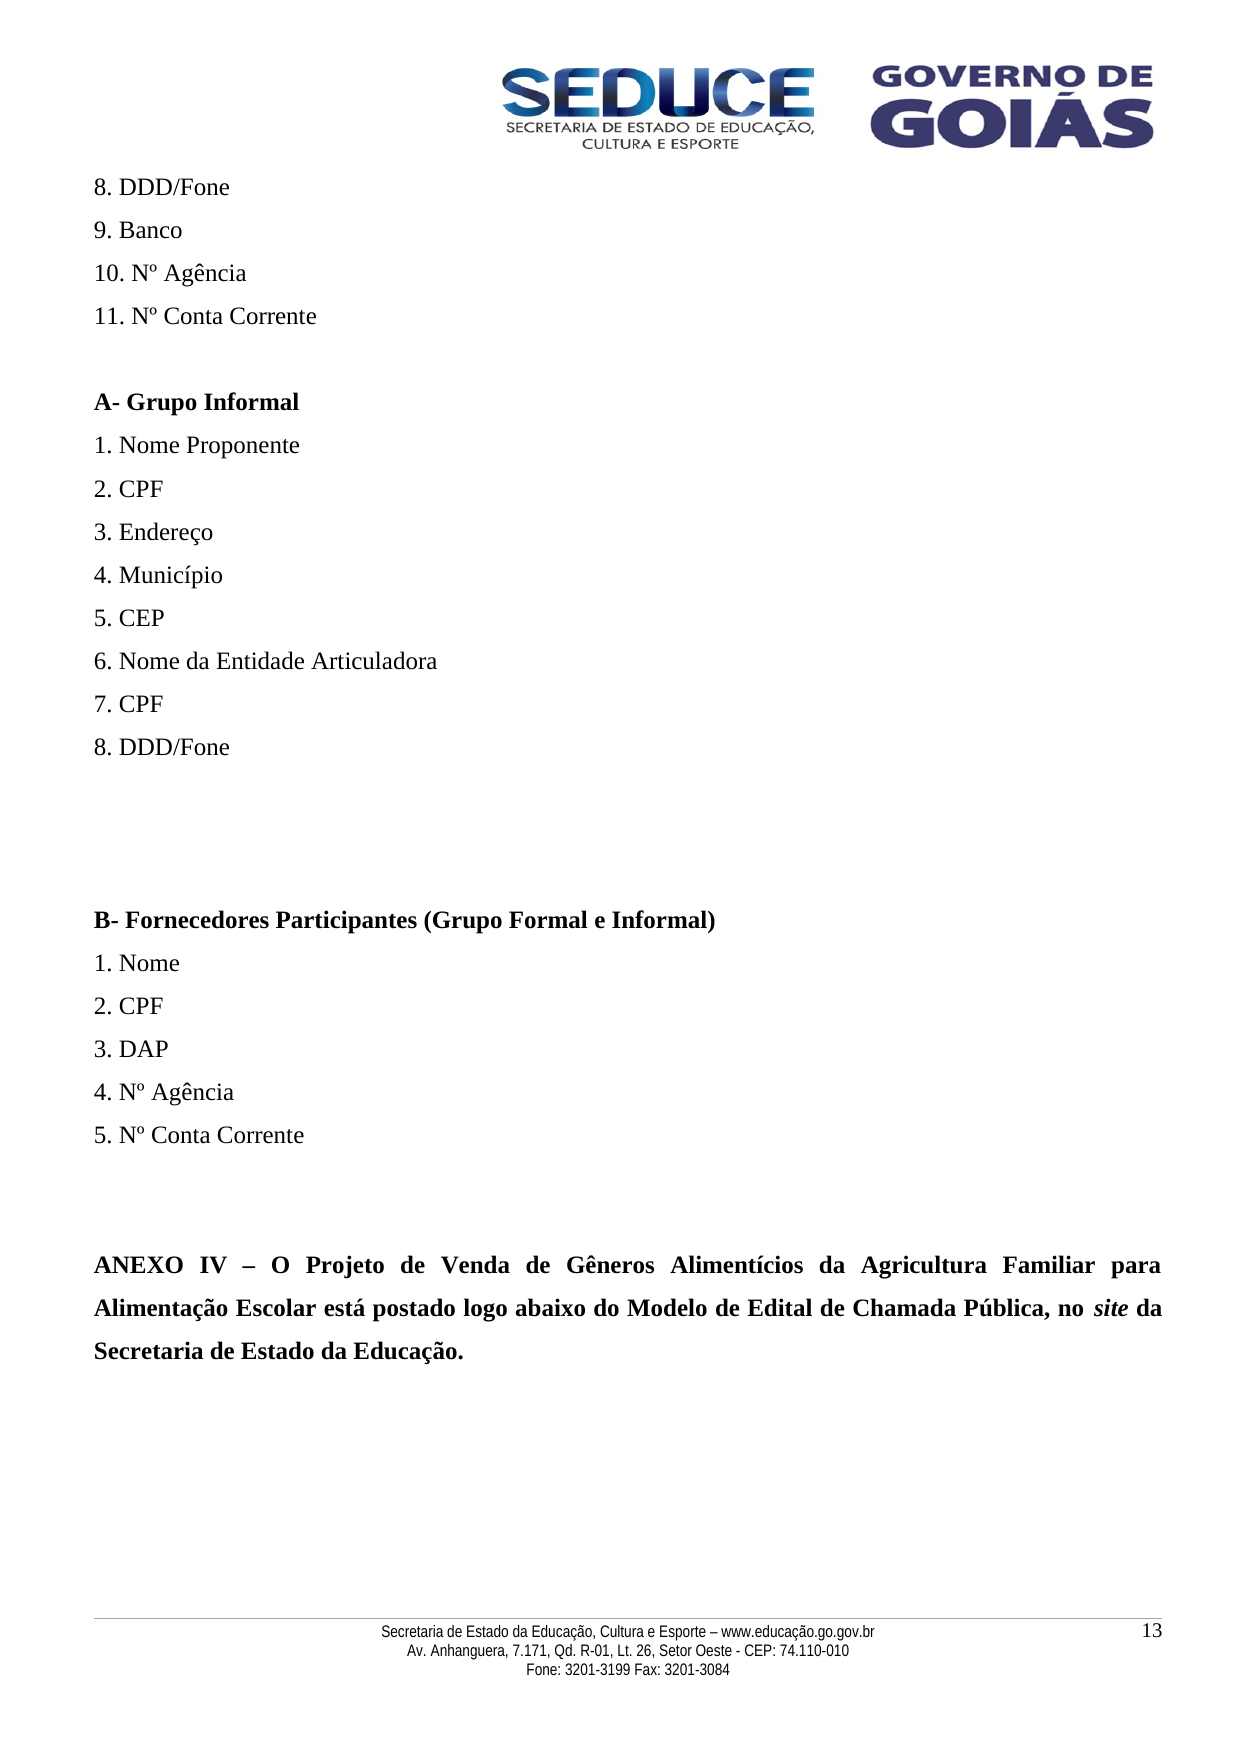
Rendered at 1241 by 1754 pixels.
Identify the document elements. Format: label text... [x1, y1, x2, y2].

text 5. Nº Conta Corrente [94, 1121, 1162, 1149]
text 7. CPF [94, 689, 1162, 718]
text ANEXO IV – O Projeto de Venda de Gêneros Alimentícios da Agricultura Familiar para Alimentação Escolar está postado logo abaixo do Modelo de Edital de Chamada Pública, no site da Secretaria de Estado da Educação. [94, 1250, 1162, 1365]
text 2. CPF [94, 991, 1162, 1020]
text 3. Endereço [94, 517, 1162, 546]
text 8. DDD/Fone [94, 172, 1162, 201]
text 1. Nome [94, 948, 1162, 977]
text A- Grupo Informal [94, 387, 1162, 416]
text 10. Nº Agência [94, 258, 1162, 287]
text 4. Nº Agência [94, 1077, 1162, 1106]
text 11. Nº Conta Corrente [94, 301, 1162, 330]
text 3. DAP [94, 1034, 1162, 1063]
text 8. DDD/Fone [94, 732, 1162, 761]
text 5. CEP [94, 603, 1162, 632]
text 6. Nome da Entidade Articuladora [94, 646, 1162, 675]
picture [501, 59, 1163, 158]
text 2. CPF [94, 474, 1162, 502]
text 1. Nome Proponente [94, 431, 1162, 459]
text 9. Banco [94, 215, 1162, 244]
text B- Fornecedores Participantes (Grupo Formal e Informal) [94, 905, 1162, 934]
text 4. Município [94, 560, 1162, 589]
